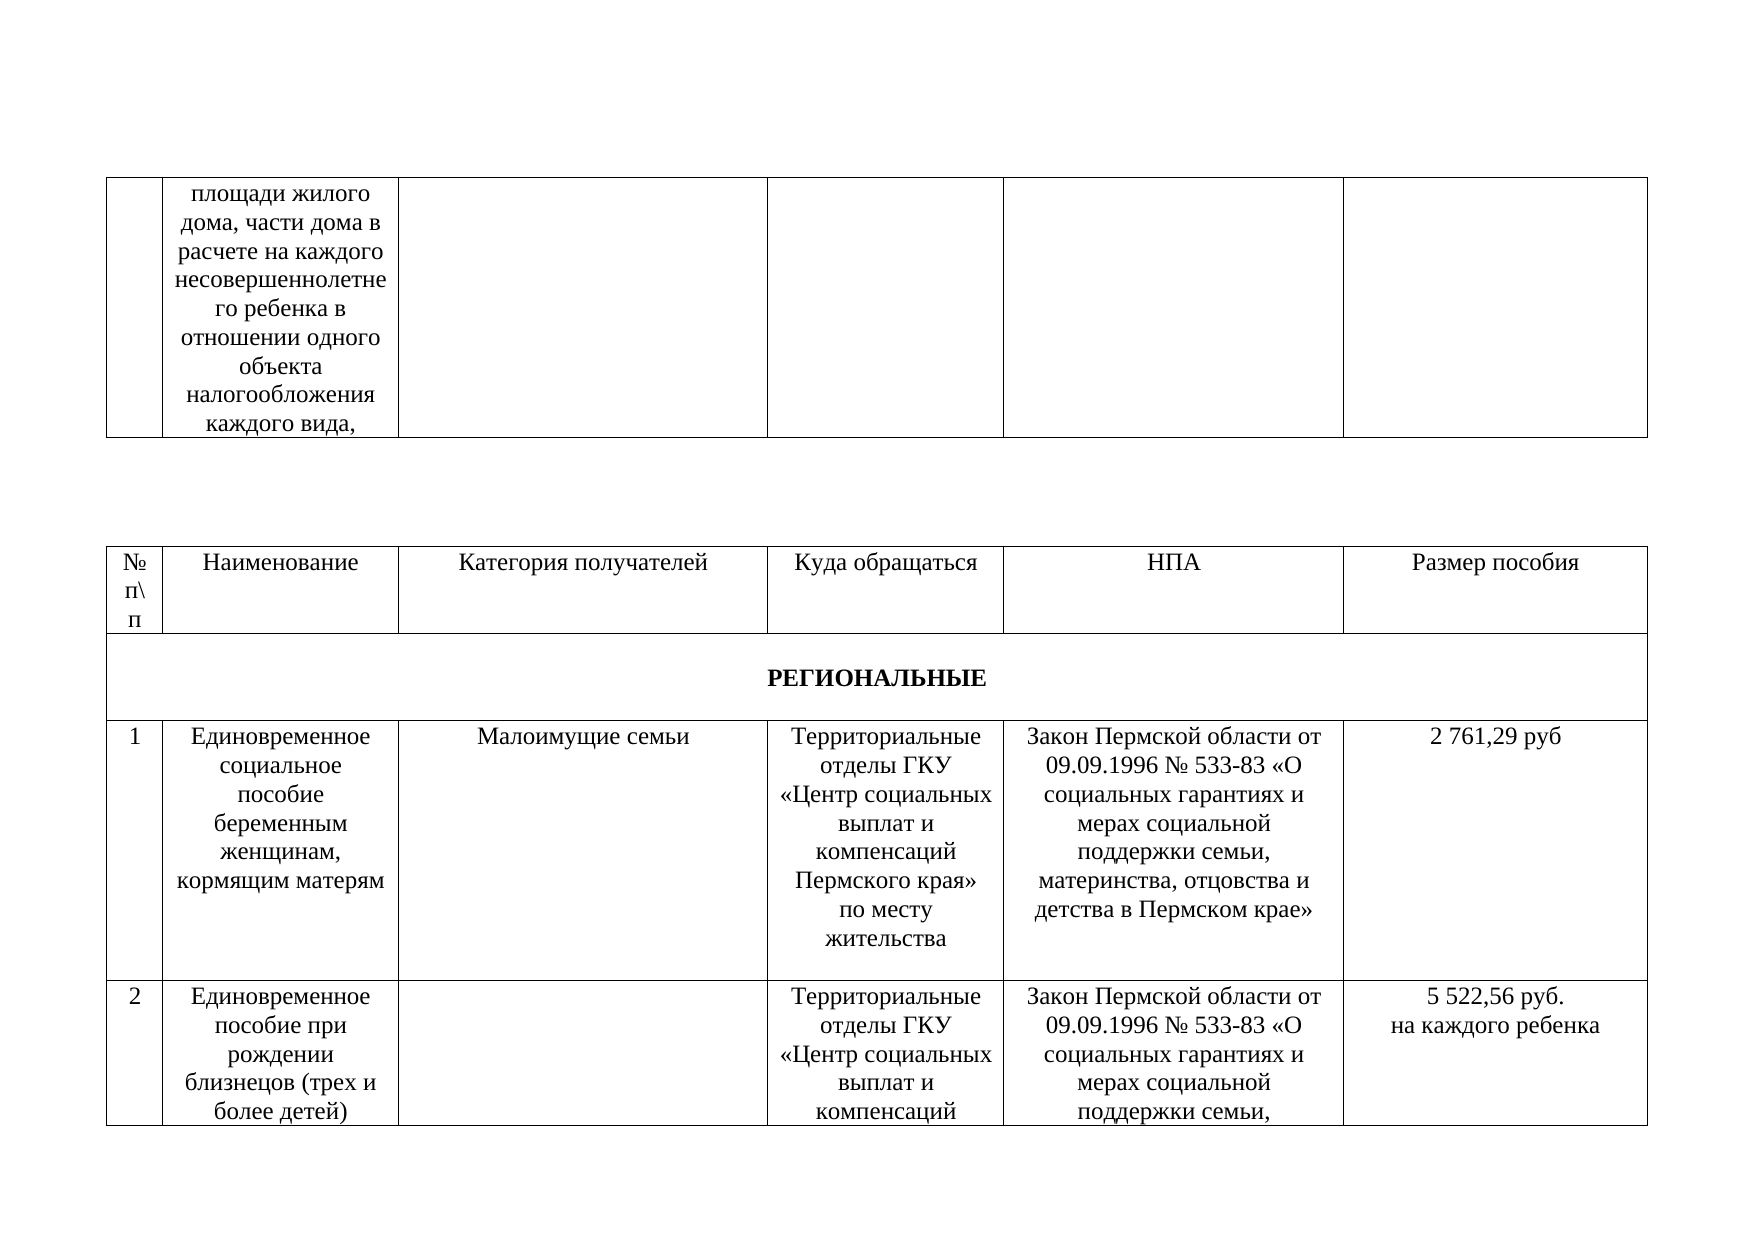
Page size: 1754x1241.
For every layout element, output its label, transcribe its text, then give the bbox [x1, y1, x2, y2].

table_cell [1344, 981, 1647, 1125]
table_header Размер пособия [1344, 547, 1647, 633]
table_header Категория получателей [399, 547, 767, 633]
table_header Куда обращаться [768, 547, 1003, 633]
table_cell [768, 178, 1003, 437]
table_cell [163, 981, 398, 1125]
table_header НПА [1004, 547, 1343, 633]
table_cell Малоимущие семьи [399, 721, 767, 980]
table_header №п\п [107, 547, 162, 633]
table_cell Единовременное социальное пособие беременным женщинам, кормящим матерям [163, 721, 398, 980]
table_cell 17 [107, 178, 162, 437]
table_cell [1004, 178, 1343, 437]
table_cell РЕГИОНАЛЬНЫЕ [107, 634, 1647, 720]
table_cell [1344, 178, 1647, 437]
table_cell 2 [107, 981, 162, 1125]
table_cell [768, 981, 1003, 1125]
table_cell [163, 178, 398, 437]
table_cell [1004, 981, 1343, 1125]
table_cell 1 [107, 721, 162, 980]
table_header Наименование [163, 547, 398, 633]
table_cell Территориальные отделы ГКУ «Центр социальных выплат и компенсаций Пермского края» по месту жительства [768, 721, 1003, 980]
table_cell 2 761,29 руб [1344, 721, 1647, 980]
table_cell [399, 178, 767, 437]
table_cell [399, 981, 767, 1125]
